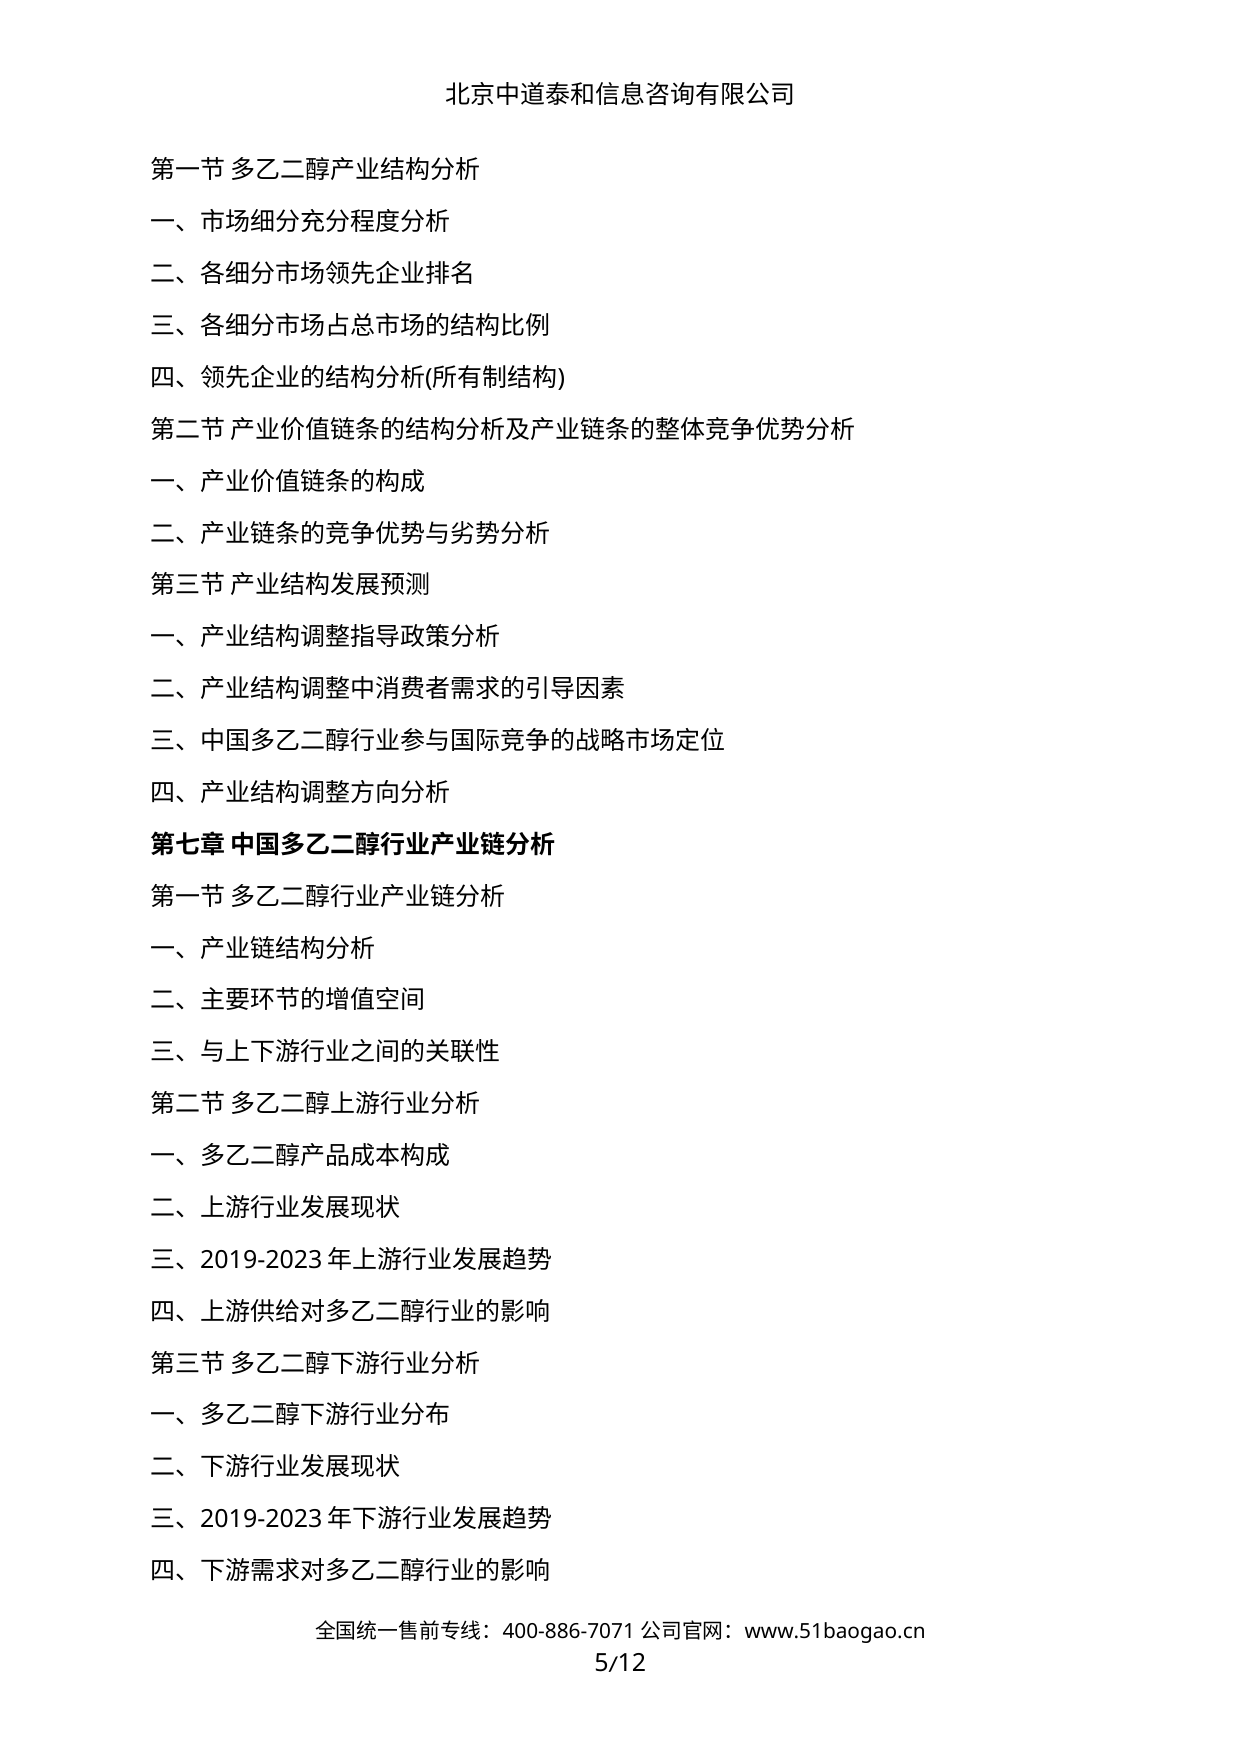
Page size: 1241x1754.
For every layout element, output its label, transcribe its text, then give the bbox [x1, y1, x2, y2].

text 第三节 多乙二醇下游行业分析 [150, 1343, 1090, 1379]
text 三、与上下游行业之间的关联性 [150, 1032, 1090, 1068]
text 一、多乙二醇产品成本构成 [150, 1136, 1090, 1172]
text 四、上游供给对多乙二醇行业的影响 [150, 1291, 1090, 1327]
text 三、各细分市场占总市场的结构比例 [150, 306, 1090, 342]
text 四、下游需求对多乙二醇行业的影响 [150, 1551, 1090, 1587]
text 四、领先企业的结构分析(所有制结构) [150, 357, 1090, 394]
text 三、2019-2023年下游行业发展趋势 [150, 1499, 1090, 1535]
text 二、各细分市场领先企业排名 [150, 254, 1090, 290]
text 四、产业结构调整方向分析 [150, 772, 1090, 809]
text 第二节 产业价值链条的结构分析及产业链条的整体竞争优势分析 [150, 409, 1090, 446]
text 第一节 多乙二醇行业产业链分析 [150, 876, 1090, 912]
text 二、下游行业发展现状 [150, 1447, 1090, 1483]
text 第一节 多乙二醇产业结构分析 [150, 150, 1090, 186]
text 一、产业结构调整指导政策分析 [150, 617, 1090, 653]
text 一、产业链结构分析 [150, 928, 1090, 964]
text 第二节 多乙二醇上游行业分析 [150, 1084, 1090, 1120]
text 三、中国多乙二醇行业参与国际竞争的战略市场定位 [150, 721, 1090, 757]
text 一、市场细分充分程度分析 [150, 202, 1090, 238]
text 二、上游行业发展现状 [150, 1187, 1090, 1224]
text 一、多乙二醇下游行业分布 [150, 1395, 1090, 1431]
text 一、产业价值链条的构成 [150, 461, 1090, 497]
text 二、产业链条的竞争优势与劣势分析 [150, 513, 1090, 549]
text 二、主要环节的增值空间 [150, 980, 1090, 1016]
text 第三节 产业结构发展预测 [150, 565, 1090, 601]
text 三、2019-2023年上游行业发展趋势 [150, 1239, 1090, 1276]
text 二、产业结构调整中消费者需求的引导因素 [150, 669, 1090, 705]
text 第七章 中国多乙二醇行业产业链分析 [150, 824, 1090, 861]
